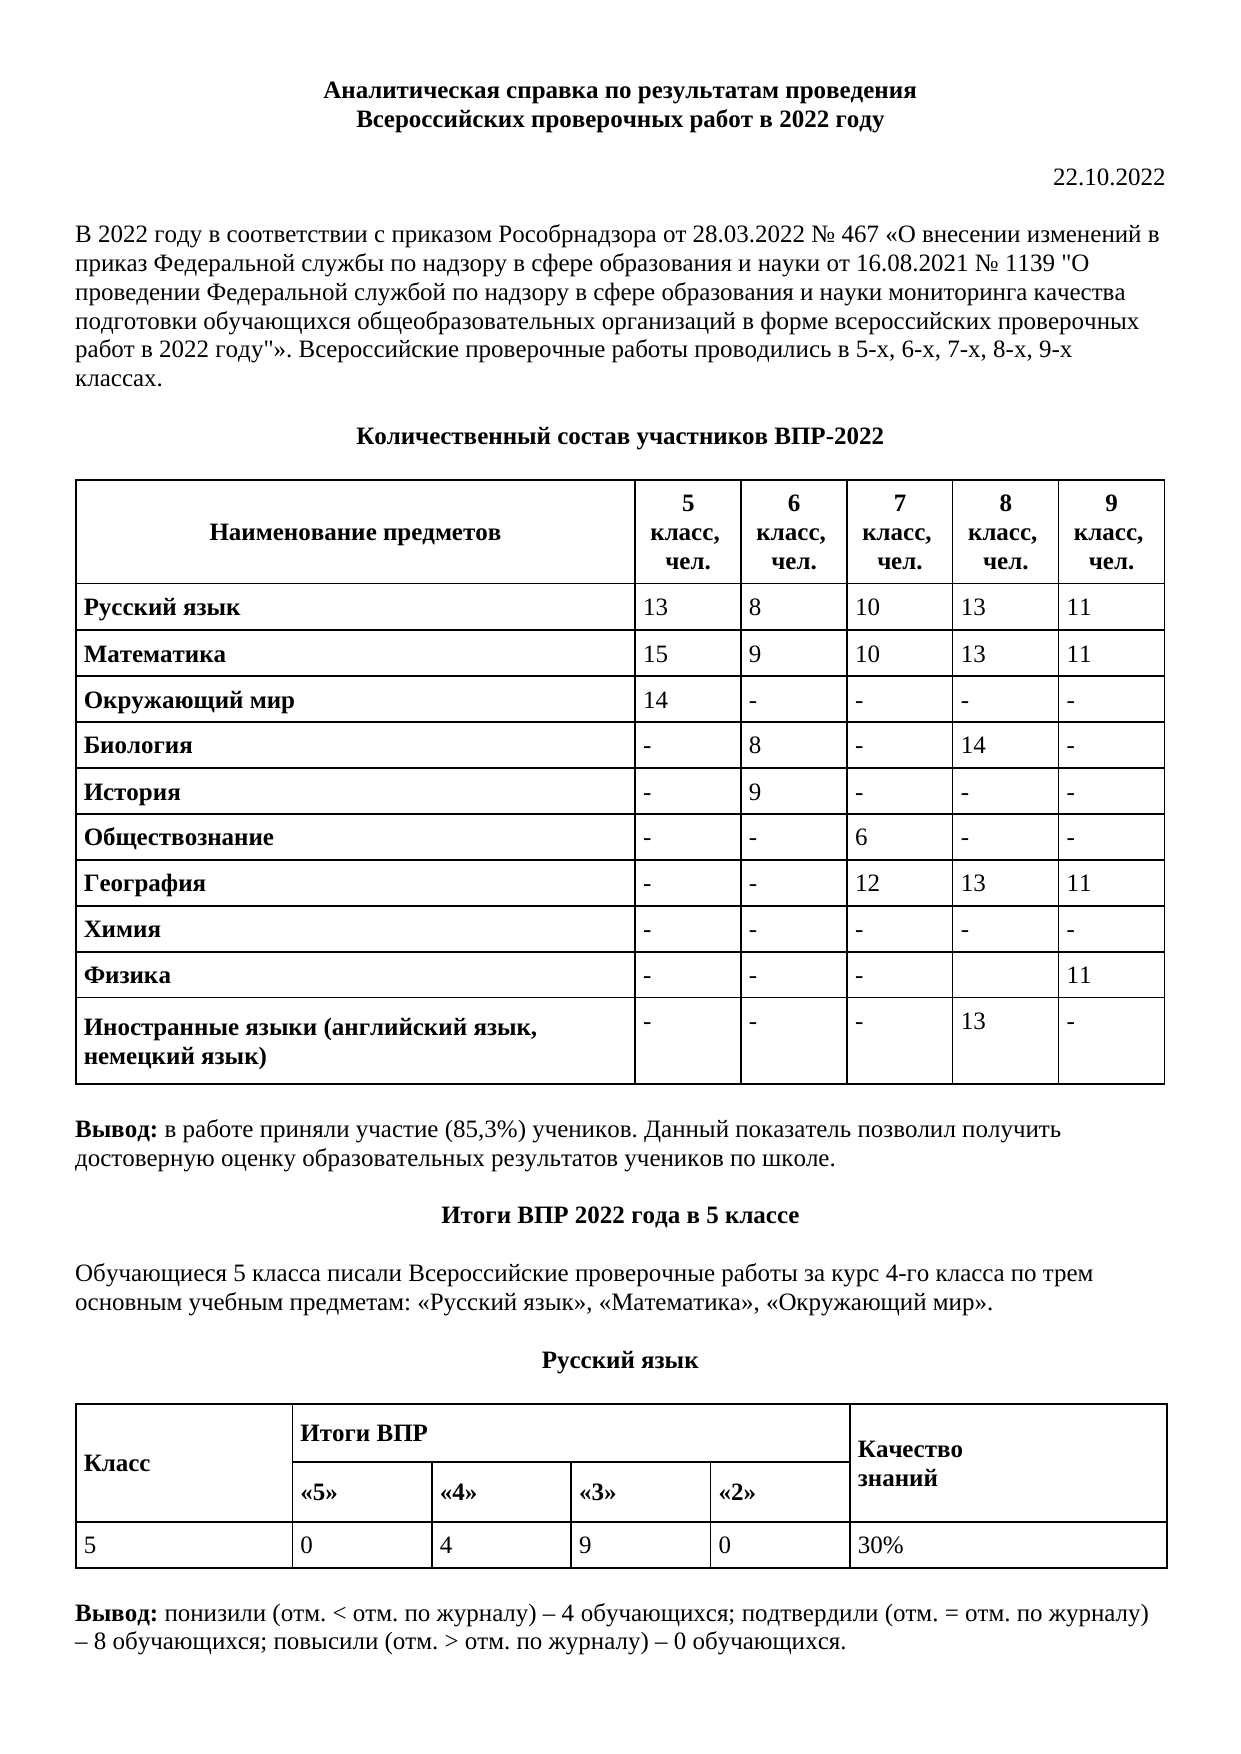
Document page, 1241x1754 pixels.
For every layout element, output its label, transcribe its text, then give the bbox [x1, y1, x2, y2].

table_cell 0 [293, 1523, 431, 1567]
table_cell - [636, 861, 740, 905]
table_cell - [1059, 769, 1164, 813]
table_cell 8 [742, 584, 846, 629]
text Вывод: в работе приняли участие (85,3%) учеников. Данный показатель позволил получить достоверную оценку образовательных результатов учеников по школе. [75, 1114, 1165, 1171]
table_header 7 класс, чел. [848, 481, 952, 583]
table_cell 11 [1059, 631, 1164, 675]
table_cell - [953, 677, 1058, 721]
table_cell 0 [711, 1523, 849, 1567]
table_cell «4» [433, 1463, 570, 1521]
text Вывод: понизили (отм. < отм. по журналу) – 4 обучающихся; подтвердили (отм. = отм. по журналу) – 8 обучающихся; повысили (отм. > отм. по журналу) – 0 обучающихся. [75, 1598, 1165, 1655]
table_cell [953, 953, 1058, 997]
table_cell 11 [1059, 953, 1164, 997]
text Итоги ВПР 2022 года в 5 классе [75, 1201, 1165, 1229]
table_cell 6 [848, 815, 952, 859]
table_cell 13 [636, 584, 740, 629]
table_cell 10 [848, 584, 952, 629]
table_cell 30% [851, 1523, 1166, 1567]
table_cell - [742, 815, 846, 859]
table_cell 5 [77, 1523, 292, 1567]
table_cell 9 [742, 769, 846, 813]
table_cell - [953, 769, 1058, 813]
table_cell 13 [953, 998, 1058, 1083]
table_cell - [636, 998, 740, 1083]
table_header 6 класс, чел. [742, 481, 846, 583]
table_cell 11 [1059, 861, 1164, 905]
table_header Качество знаний [851, 1405, 1166, 1521]
table_cell - [848, 953, 952, 997]
table_cell - [1059, 998, 1164, 1083]
table_cell - [848, 677, 952, 721]
table_cell Химия [77, 907, 634, 951]
table_cell - [848, 907, 952, 951]
table_cell 13 [953, 861, 1058, 905]
text Обучающиеся 5 класса писали Всероссийские проверочные работы за курс 4-го класса по трем основным учебным предметам: «Русский язык», «Математика», «Окружающий мир». [75, 1258, 1165, 1316]
table_cell - [636, 953, 740, 997]
table_cell 9 [572, 1523, 710, 1567]
table_cell 13 [953, 631, 1058, 675]
table_cell - [848, 769, 952, 813]
table_cell - [1059, 723, 1164, 767]
text 22.10.2022 [75, 162, 1165, 190]
table_cell 4 [433, 1523, 570, 1567]
table_cell - [636, 769, 740, 813]
table_cell «3» [572, 1463, 710, 1521]
table_header 5 класс, чел. [636, 481, 740, 583]
text Количественный состав участников ВПР-2022 [75, 421, 1165, 450]
table_cell - [848, 723, 952, 767]
table_header 8 класс, чел. [953, 481, 1058, 583]
table_cell - [848, 998, 952, 1083]
table_cell 12 [848, 861, 952, 905]
table_cell - [636, 907, 740, 951]
table_cell - [1059, 815, 1164, 859]
table_cell 10 [848, 631, 952, 675]
table_cell - [742, 907, 846, 951]
table_cell Математика [77, 631, 634, 675]
text В 2022 году в соответствии с приказом Рособрнадзора от 28.03.2022 № 467 «О внесении изменений в приказ Федеральной службы по надзору в сфере образования и науки от 16.08.2021 № 1139 "О проведении Федеральной службой по надзору в сфере образования и науки мониторинга качества подготовки обучающихся общеобразовательных организаций в форме всероссийских проверочных работ в 2022 году"». Всероссийские проверочные работы проводились в 5-х, 6-х, 7-х, 8-х, 9-х классах. [75, 219, 1165, 392]
table_cell 8 [742, 723, 846, 767]
table_cell География [77, 861, 634, 905]
table_cell - [742, 677, 846, 721]
table_header 9 класс, чел. [1059, 481, 1164, 583]
table_cell «2» [711, 1463, 849, 1521]
table_cell История [77, 769, 634, 813]
text Аналитическая справка по результатам проведения Всероссийских проверочных работ в 2022 году [75, 75, 1165, 132]
table_cell 13 [953, 584, 1058, 629]
table_header Итоги ВПР [293, 1405, 849, 1461]
table_cell Иностранные языки (английский язык, немецкий язык) [77, 998, 634, 1083]
table_cell 14 [953, 723, 1058, 767]
table_cell - [953, 907, 1058, 951]
table_cell - [742, 861, 846, 905]
table_cell - [742, 998, 846, 1083]
table_cell - [953, 815, 1058, 859]
table_cell 15 [636, 631, 740, 675]
table_cell - [636, 723, 740, 767]
table_cell Биология [77, 723, 634, 767]
table_cell 14 [636, 677, 740, 721]
table_cell - [1059, 677, 1164, 721]
table_cell - [636, 815, 740, 859]
table_cell «5» [293, 1463, 431, 1521]
table_cell Обществознание [77, 815, 634, 859]
table_header Класс [77, 1405, 292, 1521]
table_header Наименование предметов [77, 481, 634, 583]
text Русский язык [75, 1345, 1165, 1374]
table_cell 9 [742, 631, 846, 675]
table_cell Русский язык [77, 584, 634, 629]
table_cell 11 [1059, 584, 1164, 629]
table_cell - [1059, 907, 1164, 951]
table_cell Окружающий мир [77, 677, 634, 721]
table_cell Физика [77, 953, 634, 997]
table_cell - [742, 953, 846, 997]
